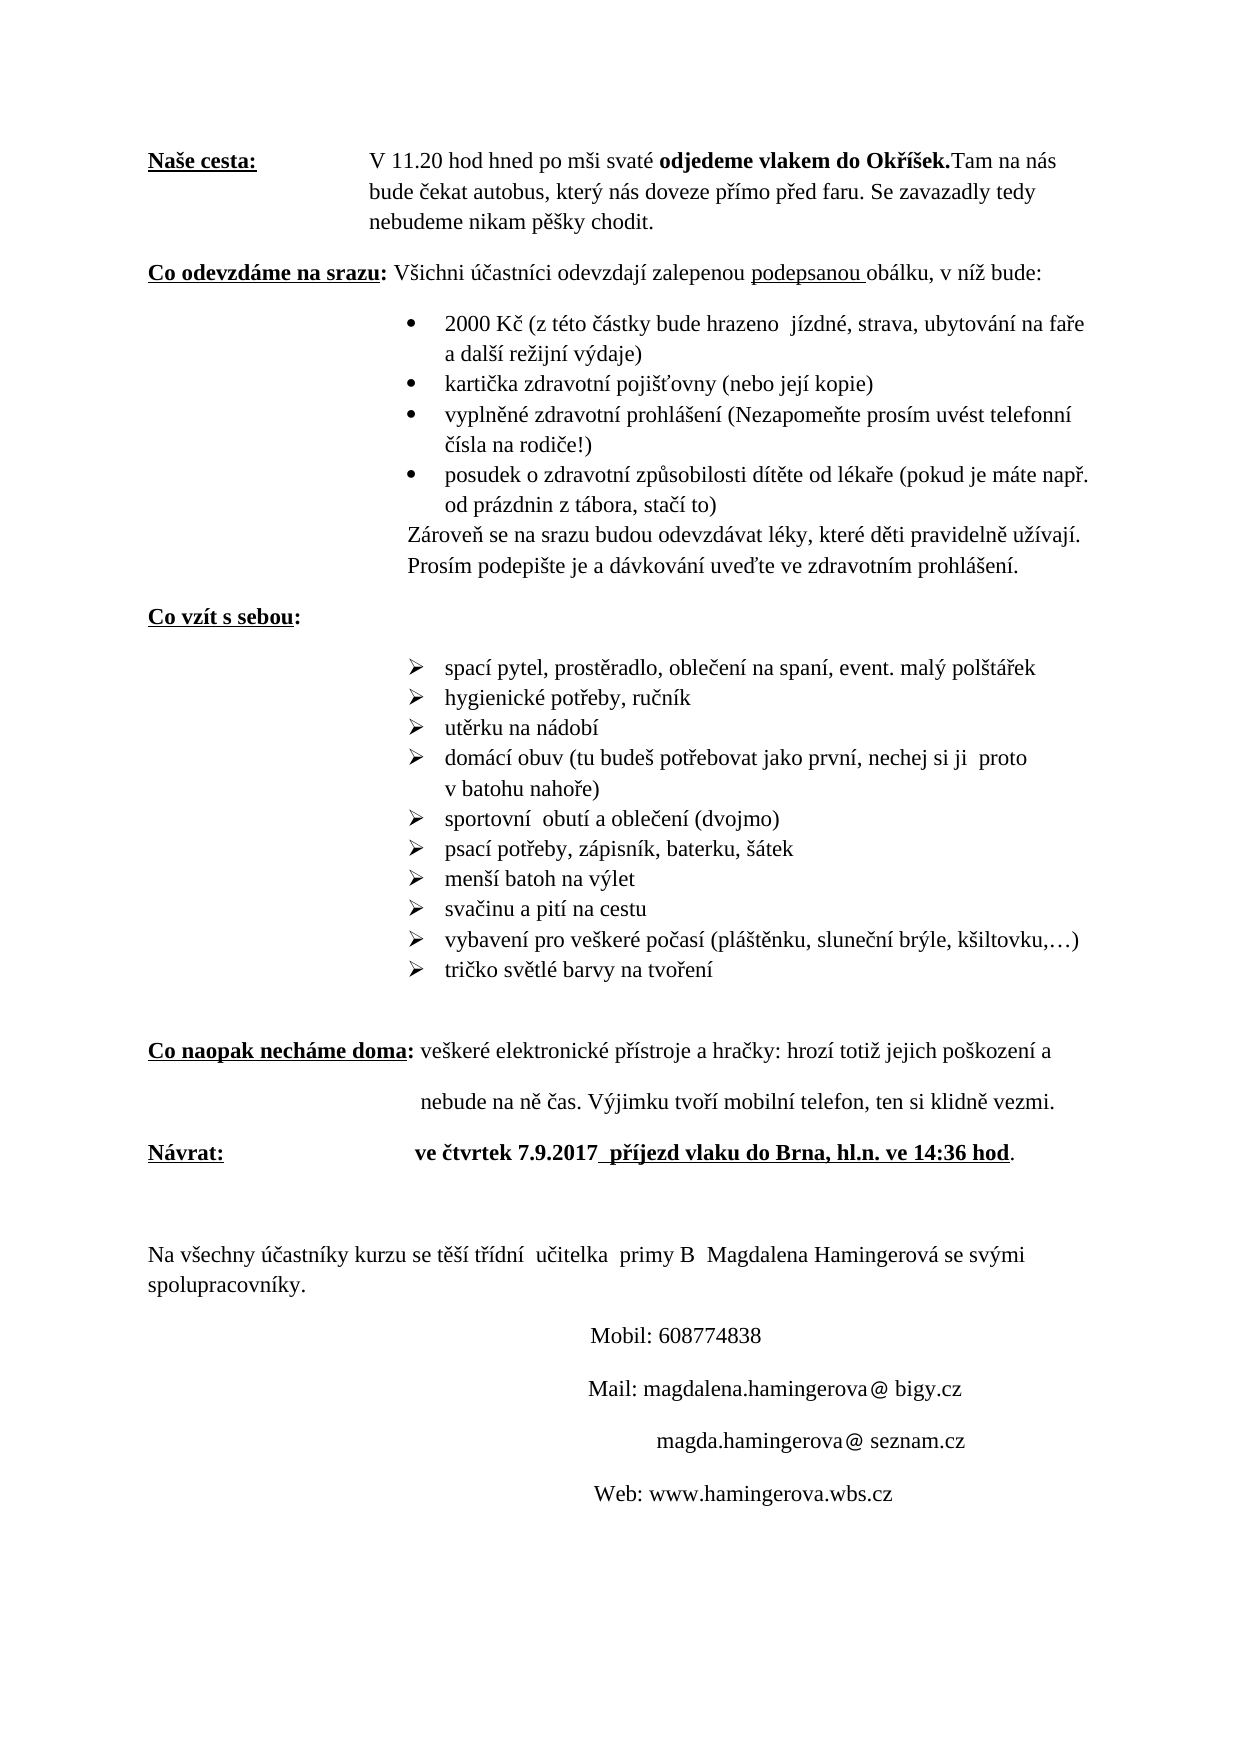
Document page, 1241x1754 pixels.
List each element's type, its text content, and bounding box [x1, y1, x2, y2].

text Co odevzdáme na srazu: Všichni účastníci odevzdají zalepenou podepsanou obálku, v níž bude: [148, 259, 1093, 285]
text Na všechny účastníky kurzu se těší třídní učitelka primy B Magdalena Hamingerová se svými spolupracovníky. [148, 1241, 1093, 1298]
list utěrku na nádobí [407, 714, 1093, 741]
list psací potřeby, zápisník, baterku, šátek [407, 835, 1093, 861]
text Naše cesta: V 11.20 hod hned po mši svaté odjedeme vlakem do Okříšek.Tam na nás bude čekat autobus, který nás doveze přímo před faru. Se zavazadly tedy nebudeme nikam pěšky chodit. [148, 148, 1093, 234]
text Mobil: 608774838 [148, 1323, 1093, 1349]
list tričko světlé barvy na tvoření [407, 956, 1093, 982]
list vyplněné zdravotní prohlášení (Nezapomeňte prosím uvést telefonní čísla na rodiče!) [407, 401, 1093, 457]
text Co vzít s sebou: [148, 603, 1093, 629]
list svačinu a pití na cestu [407, 896, 1093, 922]
list spací pytel, prostěradlo, oblečení na spaní, event. malý polštářek [407, 654, 1093, 680]
text Co naopak necháme doma: veškeré elektronické přístroje a hračky: hrozí totiž jejich poškození a [148, 1037, 1093, 1063]
list kartička zdravotní pojišťovny (nebo její kopie) [407, 371, 1093, 397]
text nebude na ně čas. Výjimku tvoří mobilní telefon, ten si klidně vezmi. [148, 1088, 1093, 1114]
list hygienické potřeby, ručník [407, 684, 1093, 710]
text magda.hamingerova@ seznam.cz [148, 1427, 1093, 1455]
list 2000 Kč (z této částky bude hrazeno jízdné, strava, ubytování na faře a další režijní výdaje) [407, 310, 1093, 367]
list Zároveň se na srazu budou odevzdávat léky, které děti pravidelně užívají. Prosím podepište je a dávkování uveďte ve zdravotním prohlášení. [407, 522, 1093, 578]
text Mail: magdalena.hamingerova@ bigy.cz [148, 1374, 1093, 1402]
list domácí obuv (tu budeš potřebovat jako první, nechej si ji proto v batohu nahoře) [407, 744, 1093, 801]
list vybavení pro veškeré počasí (pláštěnku, sluneční brýle, kšiltovku,…) [407, 926, 1093, 952]
text Návrat: ve čtvrtek 7.9.2017 příjezd vlaku do Brna, hl.n. ve 14:36 hod. [148, 1139, 1093, 1166]
text Web: www.hamingerova.wbs.cz [148, 1480, 1093, 1506]
list menší batoh na výlet [407, 865, 1093, 892]
list posudek o zdravotní způsobilosti dítěte od lékaře (pokud je máte např. od prázdnin z tábora, stačí to) [407, 461, 1093, 518]
list sportovní obutí a oblečení (dvojmo) [407, 805, 1093, 831]
